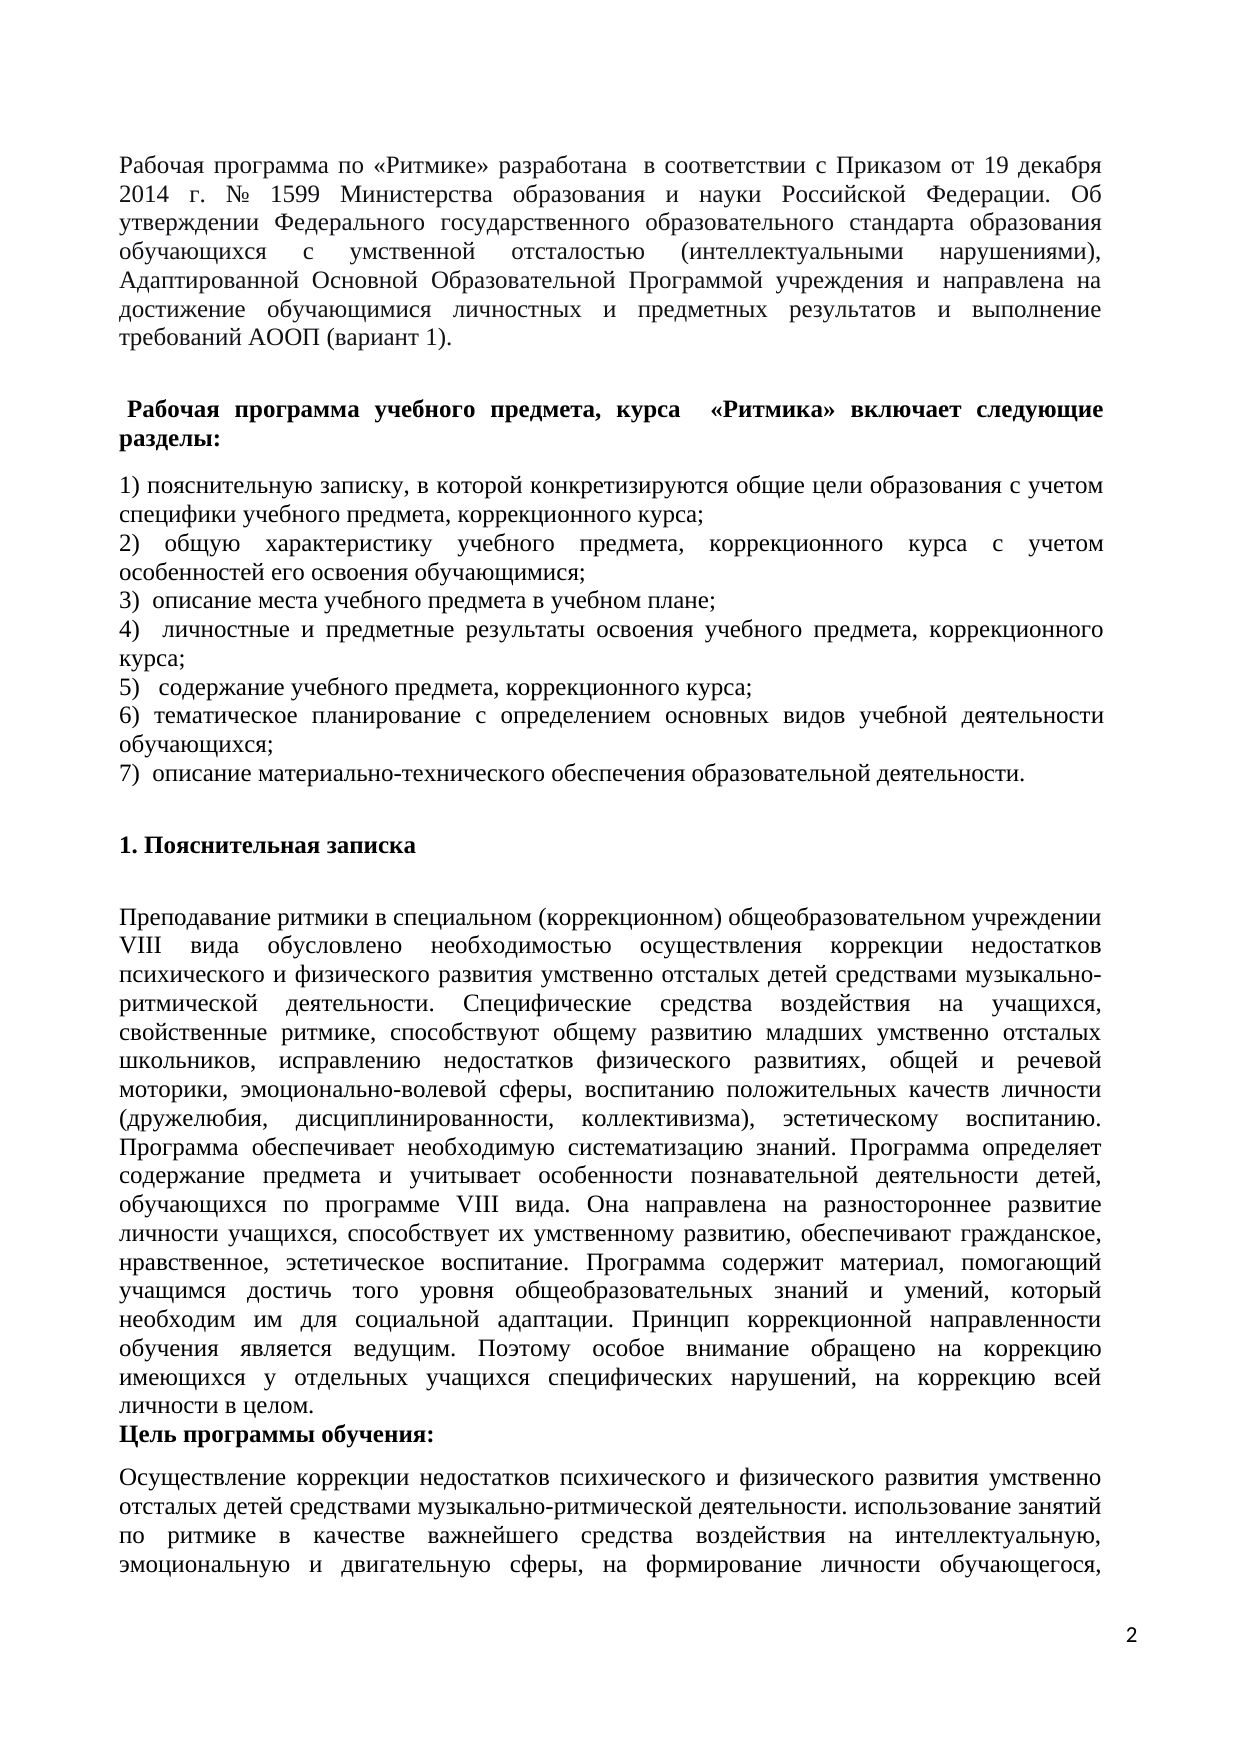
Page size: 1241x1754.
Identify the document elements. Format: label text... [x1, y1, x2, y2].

text 3) описание места учебного предмета в учебном плане; [119, 586, 1105, 614]
text Рабочая программа учебного предмета, курса «Ритмика» включает следующие разделы: [119, 394, 1105, 452]
text Цель программы обучения: [119, 1419, 1102, 1448]
text 7) описание материально-технического обеспечения образовательной деятельности. [119, 758, 1105, 787]
text 1. Пояснительная записка [119, 830, 1102, 859]
text 1) пояснительную записку, в которой конкретизируются общие цели образования с учетом специфики учебного предмета, коррекционного курса; [119, 471, 1105, 528]
text 2) общую характеристику учебного предмета, коррекционного курса с учетом особенностей его освоения обучающимися; [119, 528, 1105, 586]
text Преподавание ритмики в специальном (коррекционном) общеобразовательном учреждении VIII вида обусловлено необходимостью осуществления коррекции недостатков психического и физического развития умственно отсталых детей средствами музыкально-ритмической деятельности. Специфические средства воздействия на учащихся, свойственные ритмике, способствуют общему развитию младших умственно отсталых школьников, исправлению недостатков физического развитиях, общей и речевой моторики, эмоционально-волевой сферы, воспитанию положительных качеств личности (дружелюбия, дисциплинированности, коллективизма), эстетическому воспитанию. Программа обеспечивает необходимую систематизацию знаний. Программа определяет содержание предмета и учитывает особенности познавательной деятельности детей, обучающихся по программе VIII вида. Она направлена на разностороннее развитие личности учащихся, способствует их умственному развитию, обеспечивают гражданское, нравственное, эстетическое воспитание. Программа содержит материал, помогающий учащимся достичь того уровня общеобразовательных знаний и умений, который необходим им для социальной адаптации. Принцип коррекционной направленности обучения является ведущим. Поэтому особое внимание обращено на коррекцию имеющихся у отдельных учащихся специфических нарушений, на коррекцию всей личности в целом. [119, 902, 1102, 1419]
text 4) личностные и предметные результаты освоения учебного предмета, коррекционного курса; [119, 614, 1105, 672]
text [119, 1462, 1102, 1577]
text 6) тематическое планирование с определением основных видов учебной деятельности обучающихся; [119, 701, 1105, 758]
text 5) содержание учебного предмета, коррекционного курса; [119, 672, 1105, 701]
